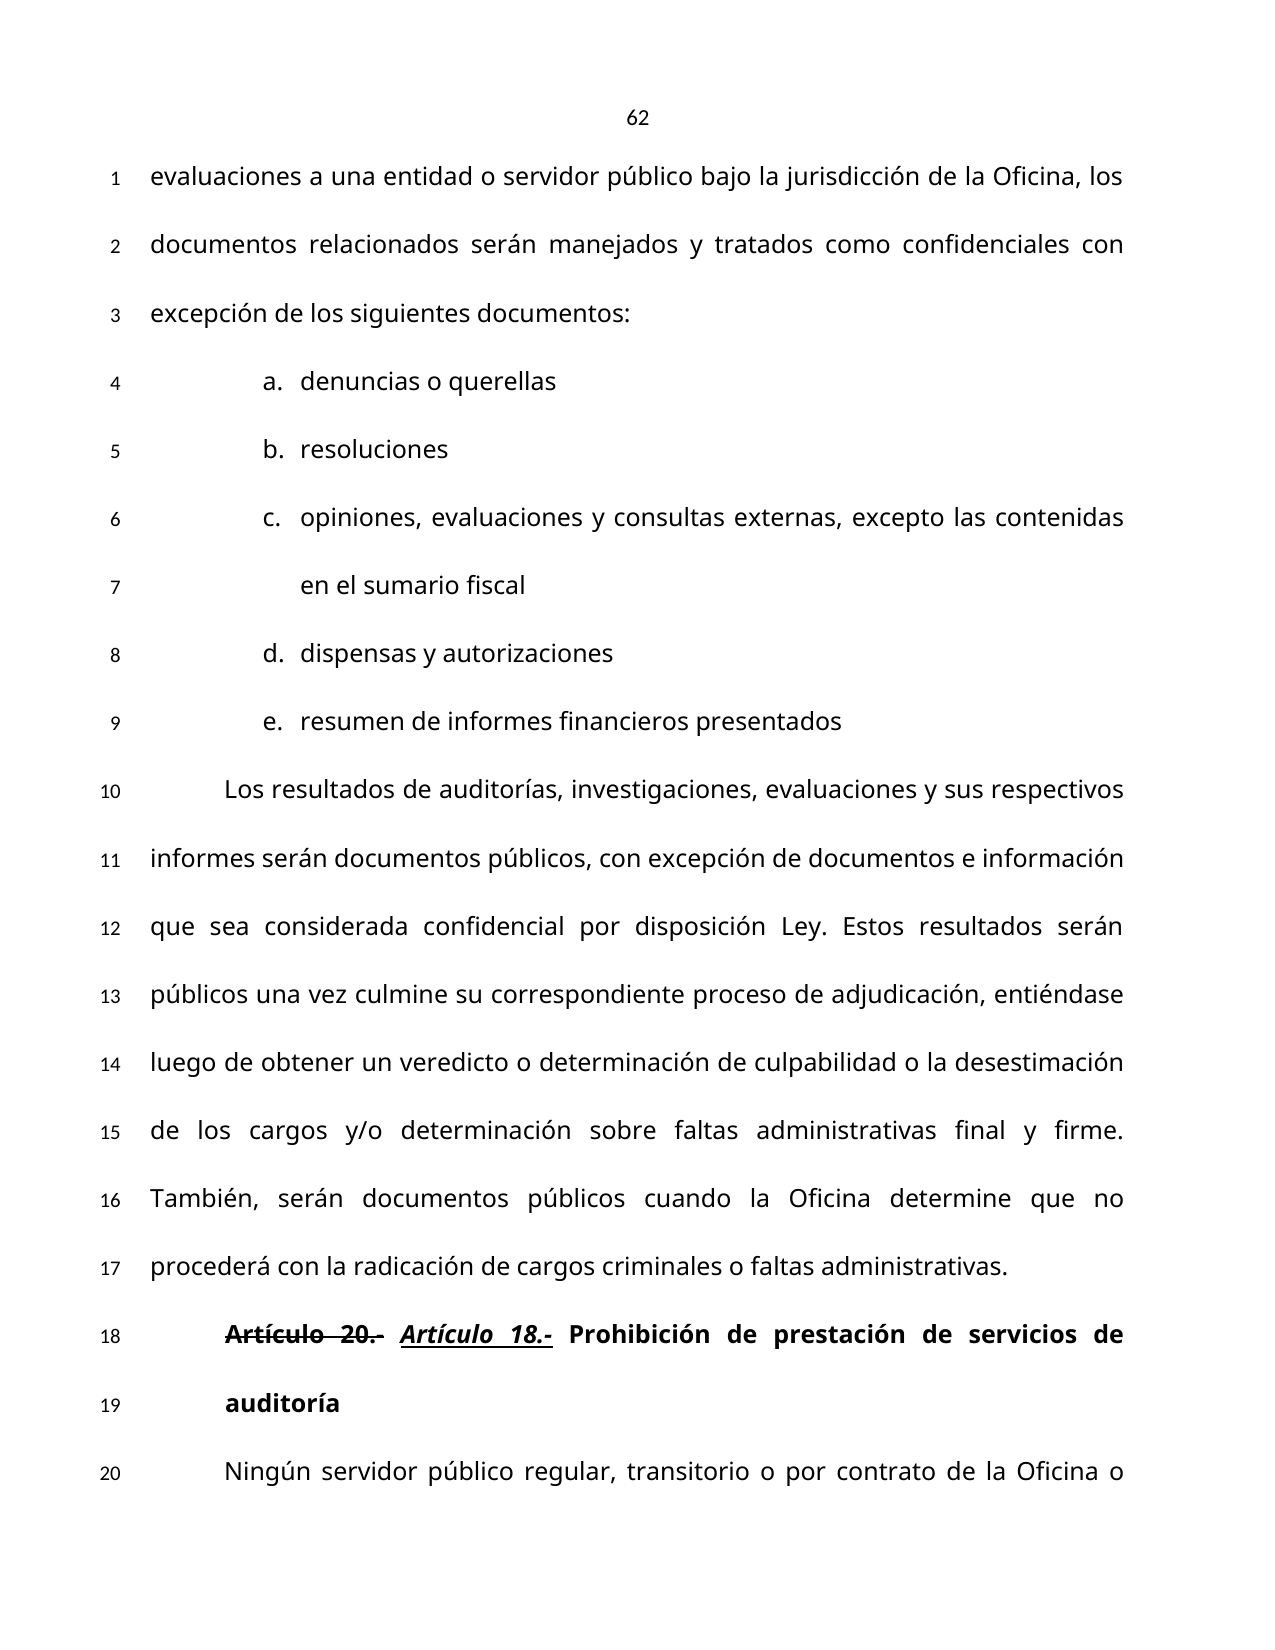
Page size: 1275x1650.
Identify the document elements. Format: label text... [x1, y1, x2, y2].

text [150, 1453, 1125, 1487]
list resoluciones [262, 432, 1125, 466]
list denuncias o querellas [262, 363, 1125, 397]
list resumen de informes financieros presentados [262, 704, 1125, 738]
list Artículo 20.- Artículo 18.- Prohibición de prestación de servicios de auditoría [225, 1317, 1125, 1419]
list dispensas y autorizaciones [262, 636, 1125, 670]
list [150, 159, 1125, 329]
list opiniones, evaluaciones y consultas externas, excepto las contenidas en el sumario fiscal [262, 500, 1125, 602]
text Los resultados de auditorías, investigaciones, evaluaciones y sus respectivos informes serán documentos públicos, con excepción de documentos e información que sea considerada confidencial por disposición Ley. Estos resultados serán públicos una vez culmine su correspondiente proceso de adjudicación, entiéndase luego de obtener un veredicto o determinación de culpabilidad o la desestimación de los cargos y/o determinación sobre faltas administrativas final y firme. También, serán documentos públicos cuando la Oficina determine que no procederá con la radicación de cargos criminales o faltas administrativas. [150, 772, 1125, 1283]
